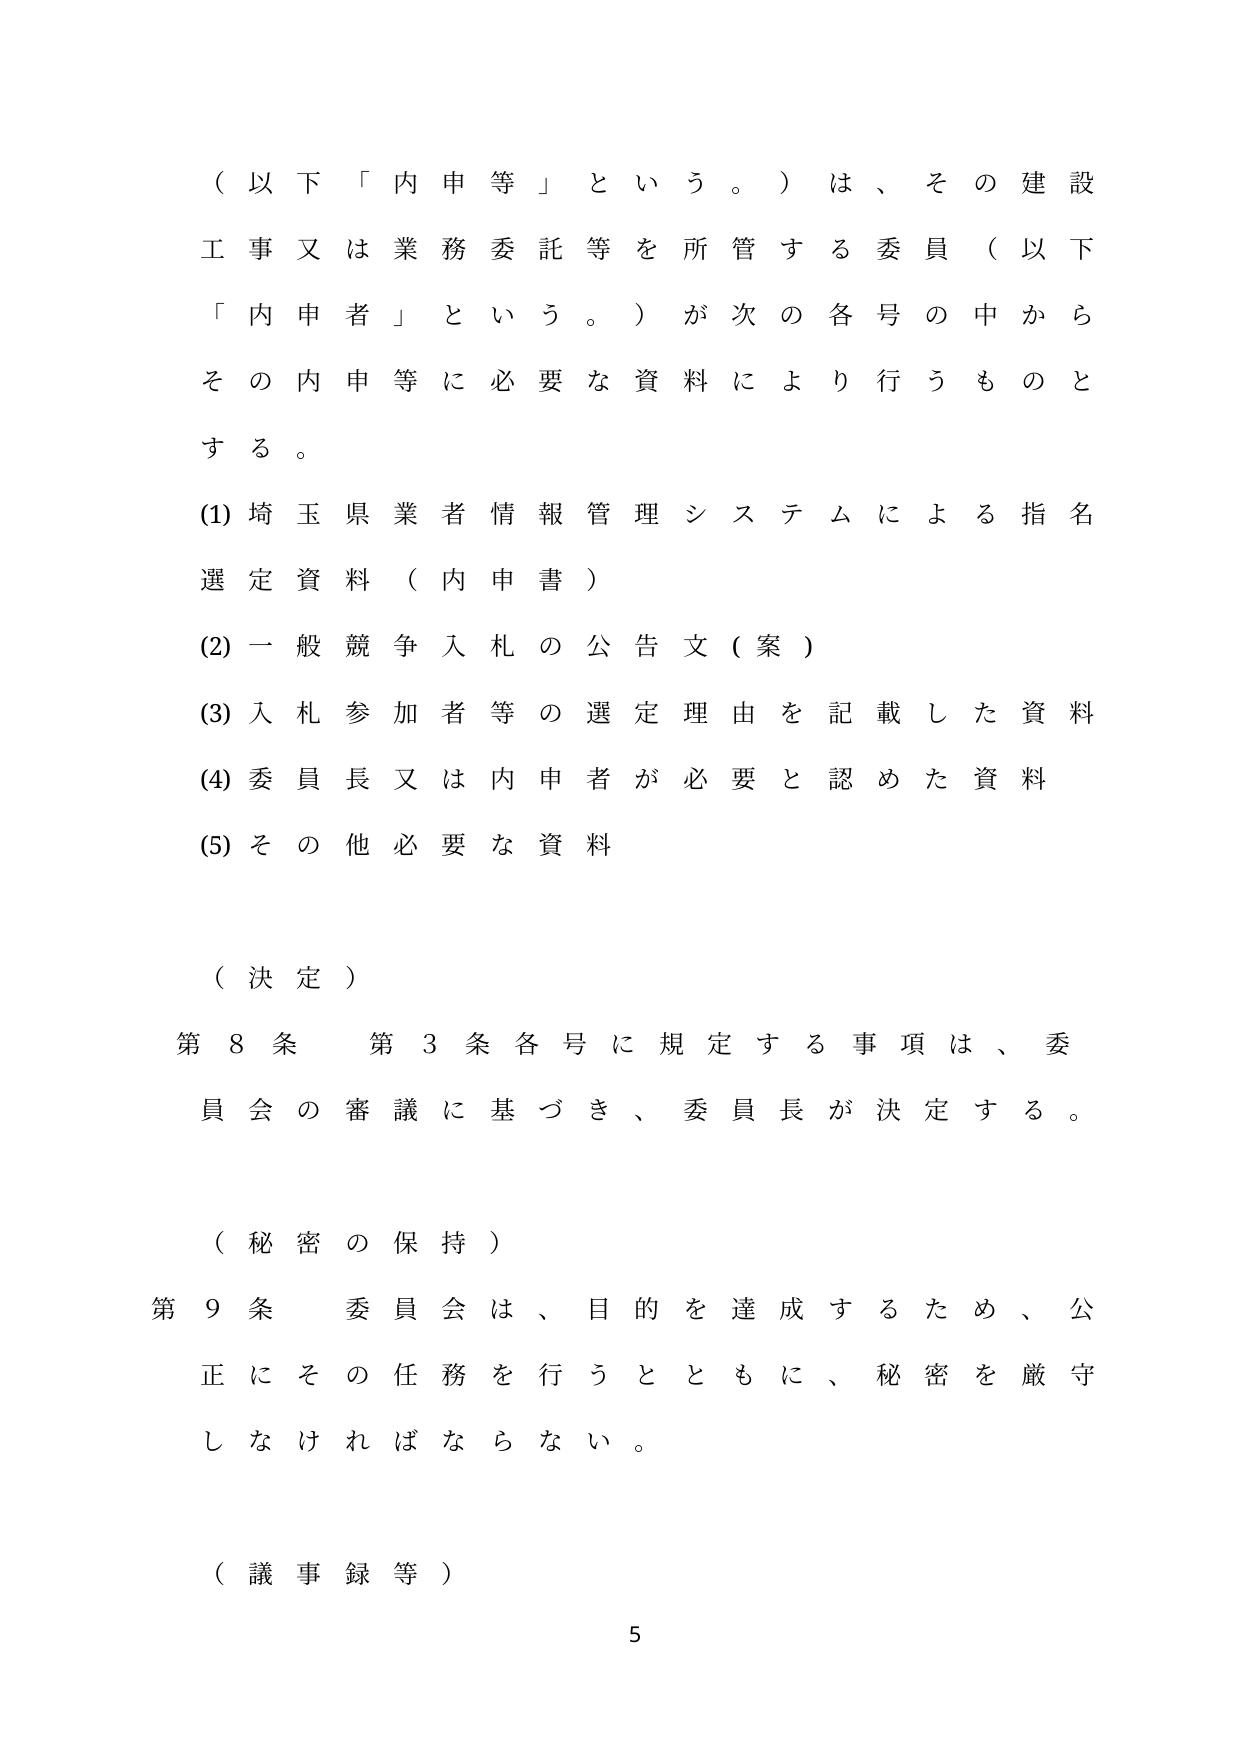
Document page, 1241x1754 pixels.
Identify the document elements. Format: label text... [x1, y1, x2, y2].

text （秘密の保持） [152, 1208, 1118, 1274]
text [155, 148, 1118, 479]
text (2) 一般競争入札の公告文(案) [179, 612, 1118, 678]
text (4) 委員長又は内申者が必要と認めた資料 [179, 744, 1118, 811]
text （議事録等） [152, 1539, 1118, 1606]
text (5) その他必要な資料 [179, 811, 1118, 877]
text （決定） [176, 943, 1118, 1009]
text (3) 入札参加者等の選定理由を記載した資料 [179, 678, 1118, 744]
text 第８条 第３条各号に規定する事項は、委員会の審議に基づき、委員長が決定する。 [155, 1009, 1118, 1142]
text 第９条 委員会は、目的を達成するため、公正にその任務を行うとともに、秘密を厳守しなければならない。 [152, 1274, 1118, 1473]
text (1) 埼玉県業者情報管理システムによる指名選定資料（内申書） [179, 479, 1118, 612]
